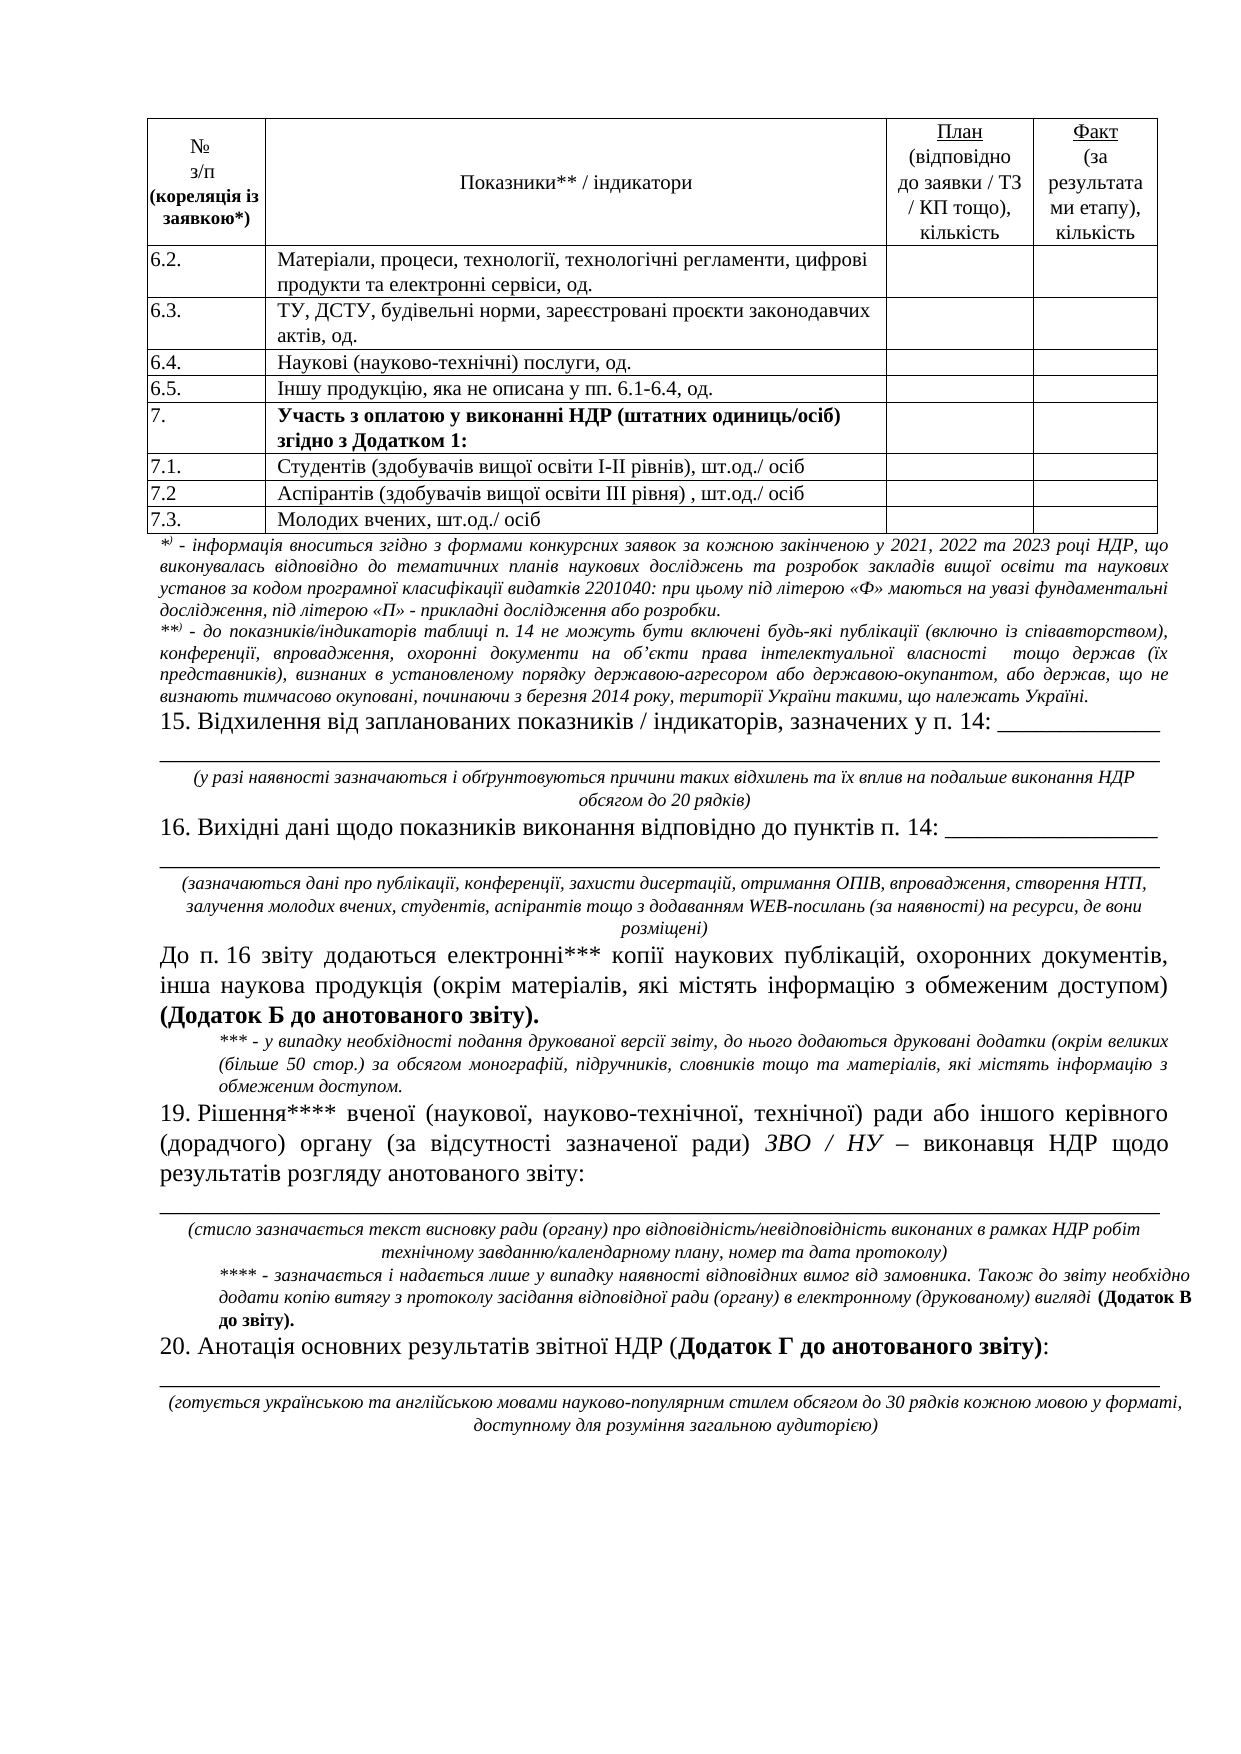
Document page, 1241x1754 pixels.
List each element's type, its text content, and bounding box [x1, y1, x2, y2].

text ________________________________________________________________________________ [159, 736, 1169, 765]
text **) - до показників/індикаторів таблиці п. 14 не можуть бути включені будь-які публікації (включно із співавторством), конференції, впровадження, охоронні документи на об’єкти права інтелектуальної власності тощо держав (їх представників), визнаних в установленому порядку державою-агресором або державою-окупантом, або держав, що не визнають тимчасово окуповані, починаючи з березня 2014 року, території України такими, що належать Україні. [159, 620, 1169, 706]
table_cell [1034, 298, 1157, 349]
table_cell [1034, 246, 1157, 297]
table_header Показники** / індикатори [266, 119, 886, 245]
text 15. Відхилення від запланованих показників / індикаторів, зазначених у п. 14: _____________ [159, 706, 1169, 735]
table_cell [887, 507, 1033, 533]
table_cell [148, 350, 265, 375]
text *** - у випадку необхідності подання друкованої версії звіту, до нього додаються друковані додатки (окрім великих (більше 50 стор.) за обсягом монографій, підручників, словників тощо та матеріалів, які містять інформацію з обмеженим доступом. [218, 1030, 1169, 1097]
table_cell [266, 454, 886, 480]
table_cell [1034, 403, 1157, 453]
text **** - зазначається і надається лише у випадку наявності відповідних вимог від замовника. Також до звіту необхідно додати копію витягу з протоколу засідання відповідної ради (органу) в електронному (друкованому) вигляді (Додаток В до звіту). [218, 1263, 1192, 1330]
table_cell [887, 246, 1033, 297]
text До п. 16 звіту додаються електронні*** копії наукових публікацій, охоронних документів, інша наукова продукція (окрім матеріалів, які містять інформацію з обмеженим доступом) (Додаток Б до анотованого звіту). [159, 940, 1169, 1029]
table_header № з/п (кореляція із заявкою*) [148, 119, 265, 245]
text ________________________________________________________________________________ [159, 1361, 1169, 1390]
text ________________________________________________________________________________ [159, 1188, 1169, 1217]
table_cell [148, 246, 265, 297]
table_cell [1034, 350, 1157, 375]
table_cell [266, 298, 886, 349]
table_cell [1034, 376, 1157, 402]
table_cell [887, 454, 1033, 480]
text (готується українською та англійською мовами науково-популярним стилем обсягом до 30 рядків кожною мовою у форматі, доступному для розуміння загальною аудиторією) [159, 1391, 1192, 1436]
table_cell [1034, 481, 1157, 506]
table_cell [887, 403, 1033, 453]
text 19. Рішення**** вченої (наукової, науково-технічної, технічної) ради або іншого керівного (дорадчого) органу (за відсутності зазначеної ради) ЗВО / НУ – виконавця НДР щодо результатів розгляду анотованого звіту: [159, 1098, 1169, 1187]
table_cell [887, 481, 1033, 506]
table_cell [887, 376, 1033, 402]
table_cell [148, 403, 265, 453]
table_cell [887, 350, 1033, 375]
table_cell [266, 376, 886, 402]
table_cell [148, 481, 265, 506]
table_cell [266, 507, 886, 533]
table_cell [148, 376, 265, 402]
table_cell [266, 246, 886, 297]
text (зазначаються дані про публікації, конференції, захисти дисертацій, отримання ОПІВ, впровадження, створення НТП, залучення молодих вчених, студентів, аспірантів тощо з додаванням WEB-посилань (за наявності) на ресурси, де вони розміщені) [159, 872, 1169, 939]
text (у разі наявності зазначаються і обґрунтовуються причини таких відхилень та їх вплив на подальше виконання НДР обсягом до 20 рядків) [159, 766, 1169, 811]
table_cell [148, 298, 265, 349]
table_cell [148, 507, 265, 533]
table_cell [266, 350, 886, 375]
text *) - інформація вноситься згідно з формами конкурсних заявок за кожною закінченою у 2021, 2022 та 2023 році НДР, що виконувалась відповідно до тематичних планів наукових досліджень та розробок закладів вищої освіти та наукових установ за кодом програмної класифікації видатків 2201040: при цьому під літерою «Ф» маються на увазі фундаментальні дослідження, під літерою «П» - прикладні дослідження або розробки. [159, 534, 1169, 620]
table_header План (відповідно до заявки / ТЗ / КП тощо), кількість [887, 119, 1033, 245]
text 20. Анотація основних результатів звітної НДР (Додаток Г до анотованого звіту): [159, 1331, 1192, 1360]
text ________________________________________________________________________________ [159, 842, 1169, 871]
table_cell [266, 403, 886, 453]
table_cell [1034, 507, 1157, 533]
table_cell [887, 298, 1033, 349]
table_header Факт (за результатами етапу), кількість [1034, 119, 1157, 245]
text 16. Вихідні дані щодо показників виконання відповідно до пунктів п. 14: _________________ [159, 812, 1169, 840]
text (стисло зазначається текст висновку ради (органу) про відповідність/невідповідність виконаних в рамках НДР робіт технічному завданню/календарному плану, номер та дата протоколу) [159, 1218, 1169, 1262]
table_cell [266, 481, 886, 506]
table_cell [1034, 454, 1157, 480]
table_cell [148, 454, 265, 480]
